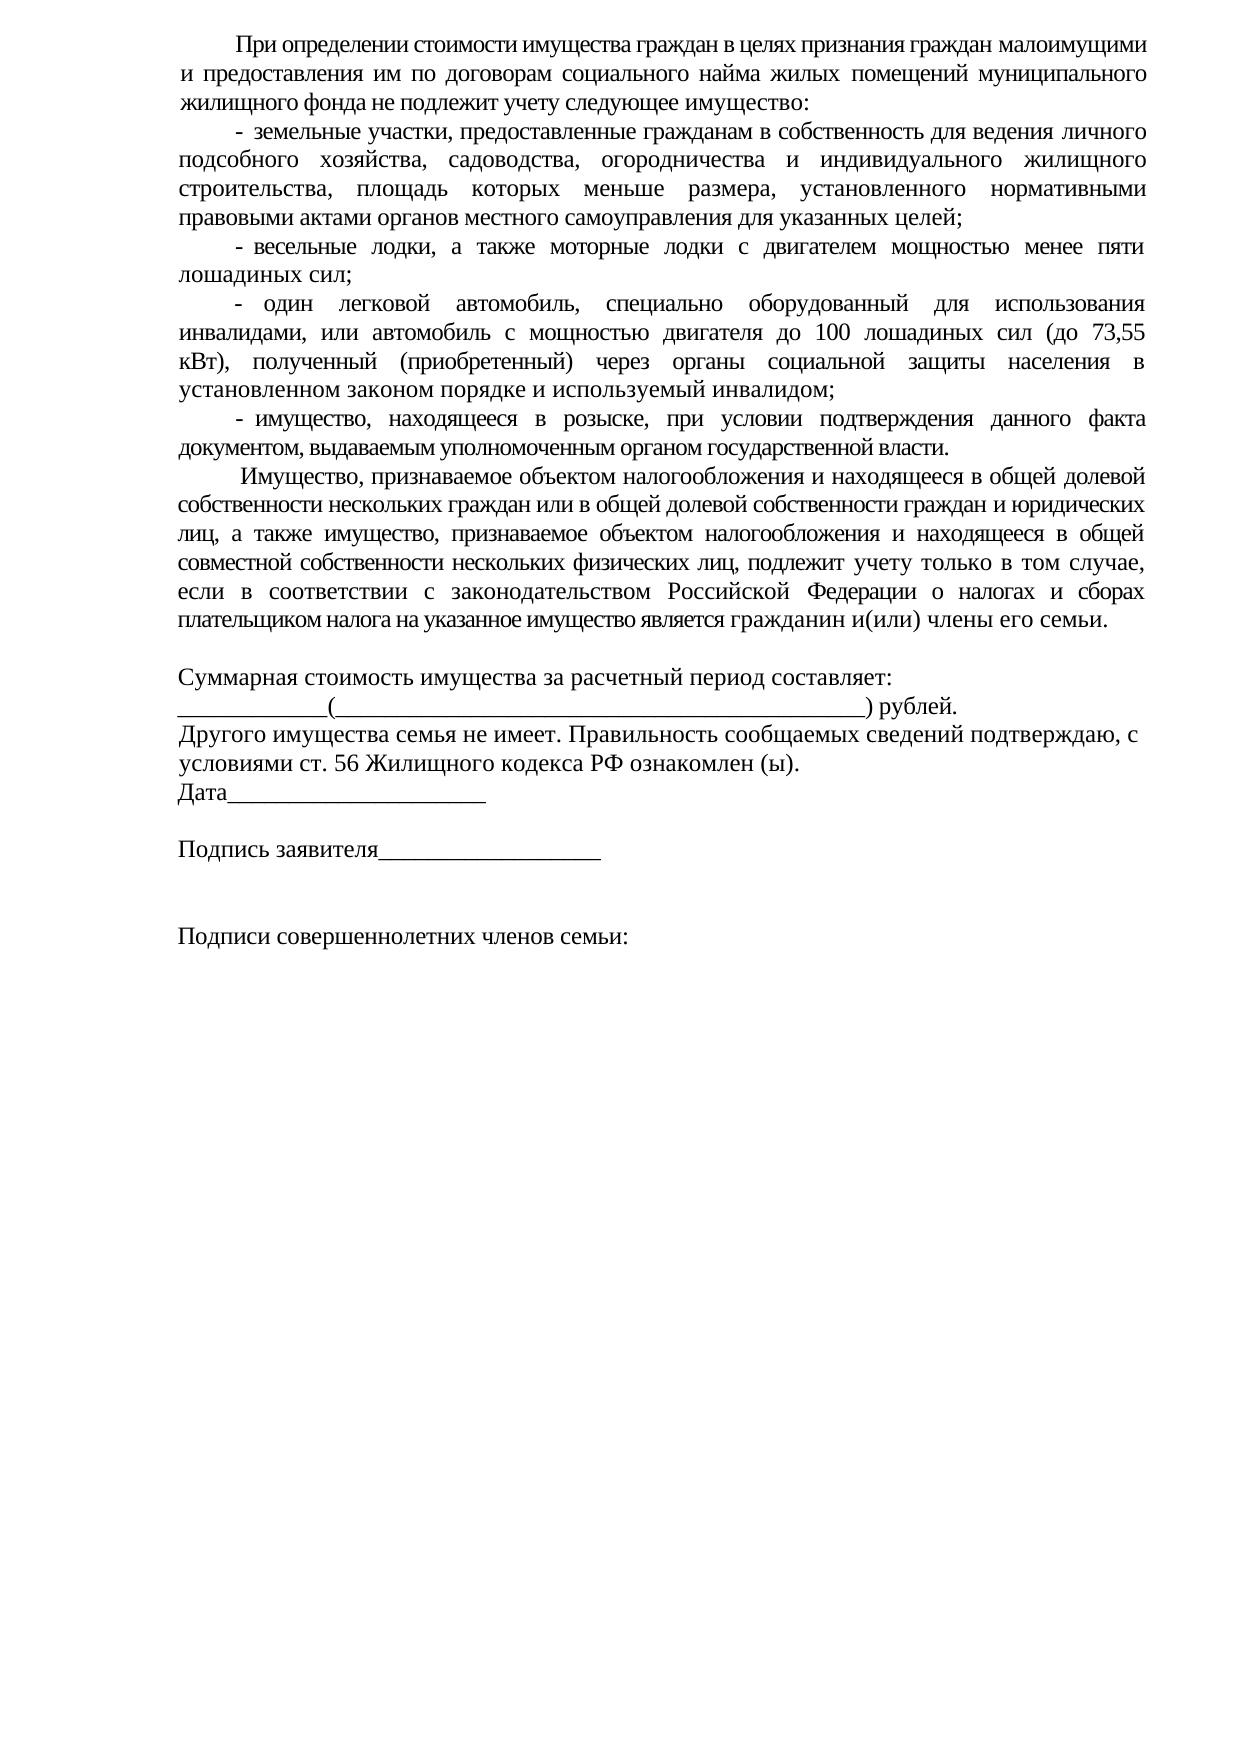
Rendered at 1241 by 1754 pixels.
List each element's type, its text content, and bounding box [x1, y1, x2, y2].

text Дата [177, 777, 1152, 806]
text Другого имущества семья не имеет. Правильность сообщаемых сведений подтверждаю, с условиями ст. 56 Жилищного кодекса РФ ознакомлен (ы). [179, 719, 1152, 777]
text Подпись заявителя [178, 834, 1152, 863]
list весельные лодки, а также моторные лодки с двигателем мощностью менее пяти лошадиных сил; [178, 231, 1146, 288]
text Суммарная стоимость имущества за расчетный период составляет: ( ) рублей. [178, 662, 1002, 719]
text - один легковой автомобиль, специально оборудованный для использования инвалидами, или автомобиль с мощностью двигателя до 100 лошадиных сил (до 73,55 кВт), полученный (приобретенный) через органы социальной защиты населения в установленном законом порядке и используемый инвалидом; [179, 288, 1146, 403]
text Имущество, признаваемое объектом налогообложения и находящееся в общей долевой собственности нескольких граждан или в общей долевой собственности граждан и юридических лиц, а также имущество, признаваемое объектом налогообложения и находящееся в общей совместной собственности нескольких физических лиц, подлежит учету только в том случае, если в соответствии с законодательством Российской Федерации о налогах и сборах плательщиком налога на указанное имущество является гражданин и(или) члены его семьи. [177, 461, 1145, 633]
text - имущество, находящееся в розыске, при условии подтверждения данного факта документом, выдаваемым уполномоченным органом государственной власти. [178, 403, 1147, 461]
text При определении стоимости имущества граждан в целях признания граждан малоимущими и предоставления им по договорам социального найма жилых помещений муниципального жилищного фонда не подлежит учету следующее имущество: [180, 29, 1147, 116]
list земельные участки, предоставленные гражданам в собственность для ведения личного подсобного хозяйства, садоводства, огородничества и индивидуального жилищного строительства, площадь которых меньше размера, установленного нормативными правовыми актами органов местного самоуправления для указанных целей; [178, 116, 1147, 231]
text Подписи совершеннолетних членов семьи: [177, 921, 1152, 950]
